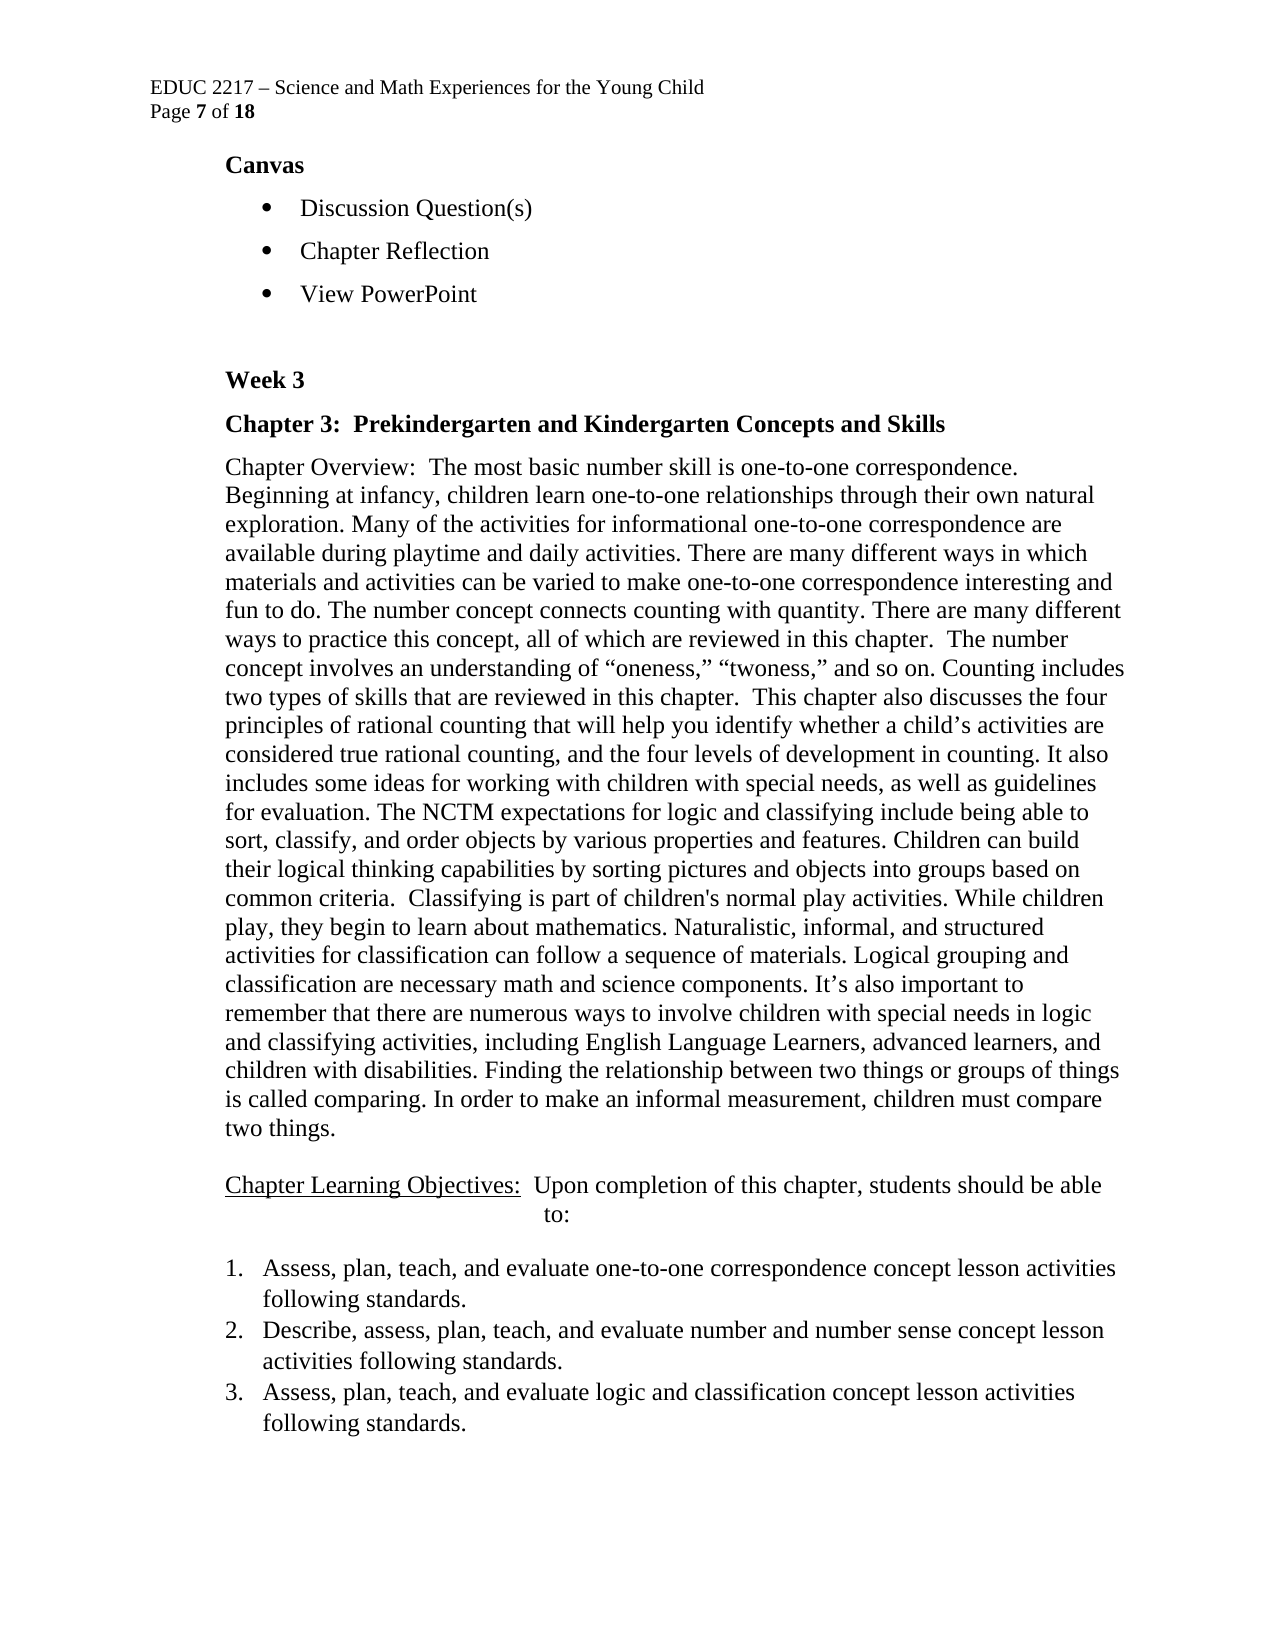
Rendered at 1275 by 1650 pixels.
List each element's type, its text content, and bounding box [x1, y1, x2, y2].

list Chapter Reflection [262, 236, 1125, 265]
text Chapter Learning Objectives: Upon completion of this chapter, students should be able [150, 1171, 1125, 1199]
text Canvas [150, 150, 1125, 179]
list View PowerPoint [262, 279, 1125, 308]
list Discussion Question(s) [262, 193, 1125, 222]
text Week 3 [150, 366, 1125, 394]
text Chapter 3: Prekindergarten and Kindergarten Concepts and Skills [150, 409, 1125, 437]
text Chapter Overview: The most basic number skill is one-to-one correspondence. Beginning at infancy, children learn one-to-one relationships through their own natural exploration. Many of the activities for informational one-to-one correspondence are available during playtime and daily activities. There are many different ways in which materials and activities can be varied to make one-to-one correspondence interesting and fun to do. The number concept connects counting with quantity. There are many different ways to practice this concept, all of which are reviewed in this chapter. The number concept involves an understanding of “oneness,” “twoness,” and so on. Counting includes two types of skills that are reviewed in this chapter. This chapter also discusses the four principles of rational counting that will help you identify whether a child’s activities are considered true rational counting, and the four levels of development in counting. It also includes some ideas for working with children with special needs, as well as guidelines for evaluation. The NCTM expectations for logic and classifying include being able to sort, classify, and order objects by various properties and features. Children can build their logical thinking capabilities by sorting pictures and objects into groups based on common criteria. Classifying is part of children's normal play activities. While children play, they begin to learn about mathematics. Naturalistic, informal, and structured activities for classification can follow a sequence of materials. Logical grouping and classification are necessary math and science components. It’s also important to remember that there are numerous ways to involve children with special needs in logic and classifying activities, including English Language Learners, advanced learners, and children with disabilities. Finding the relationship between two things or groups of things is called comparing. In order to make an informal measurement, children must compare two things. [225, 452, 1125, 1142]
text to: [150, 1199, 1125, 1228]
list Describe, assess, plan, teach, and evaluate number and number sense concept lesson activities following standards. [225, 1315, 1125, 1375]
list Assess, plan, teach, and evaluate logic and classification concept lesson activities following standards. [225, 1377, 1125, 1437]
list Assess, plan, teach, and evaluate one-to-one correspondence concept lesson activities following standards. [225, 1253, 1125, 1313]
